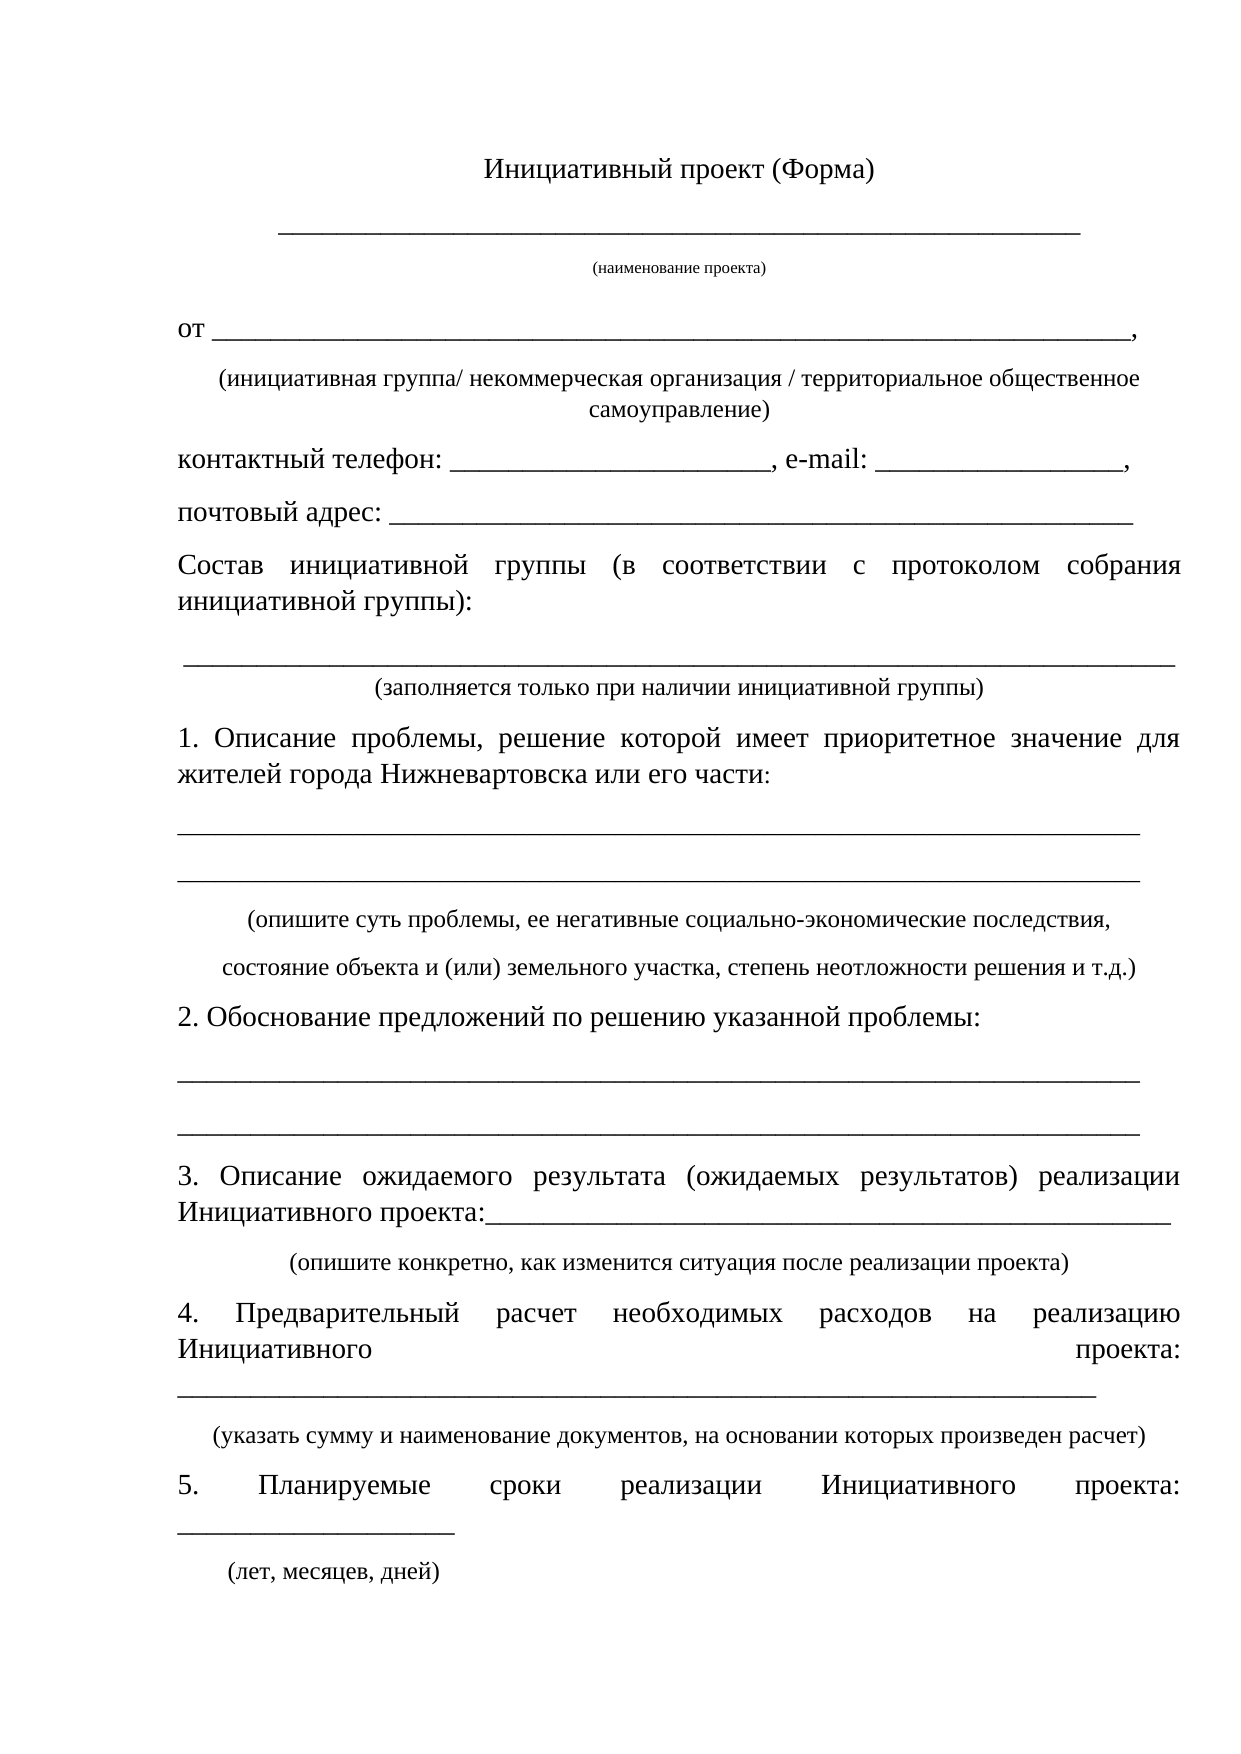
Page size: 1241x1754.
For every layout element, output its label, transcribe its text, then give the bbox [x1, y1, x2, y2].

text (инициативная группа/ некоммерческая организация / территориальное общественное самоуправление) [177, 363, 1181, 423]
text (указать сумму и наименование документов, на основании которых произведен расчет) [177, 1420, 1181, 1448]
text (опишите конкретно, как изменится ситуация после реализации проекта) [177, 1247, 1181, 1276]
text (наименование проекта) [177, 257, 1181, 291]
text __________________________________________________________________ [177, 1052, 1181, 1086]
text контактный телефон: ______________________, e-mail: _________________, [177, 442, 1181, 475]
text 5. Планируемые сроки реализации Инициативного проекта: ___________________ [177, 1467, 1181, 1537]
text _____________________________________________________________________________ [177, 856, 1181, 885]
text от _______________________________________________________________, [177, 310, 1181, 344]
text Состав инициативной группы (в соответствии с протоколом собрания инициативной группы): [177, 547, 1181, 617]
text (лет, месяцев, дней) [177, 1556, 1181, 1585]
text (опишите суть проблемы, ее негативные социально-экономические последствия, [177, 904, 1181, 933]
text _____________________________________________________________________________ [177, 809, 1181, 837]
text 1. Описание проблемы, решение которой имеет приоритетное значение для жителей города Нижневартовска или его части: [177, 720, 1181, 789]
text Инициативный проект (Форма) [177, 152, 1181, 185]
text 2. Обоснование предложений по решению указанной проблемы: [177, 999, 1181, 1033]
text 4. Предварительный расчет необходимых расходов на реализацию Инициативного проекта: _______________________________________________________________ [177, 1295, 1181, 1401]
text ____________________________________________________________________ (заполняется только при наличии инициативной группы) [177, 636, 1181, 701]
text __________________________________________________________________ [177, 1105, 1181, 1139]
text состояние объекта и (или) земельного участка, степень неотложности решения и т.д.) [177, 952, 1181, 981]
text _______________________________________________________ [177, 204, 1181, 238]
text 3. Описание ожидаемого результата (ожидаемых результатов) реализации Инициативного проекта:_______________________________________________ [177, 1158, 1181, 1228]
text почтовый адрес: ___________________________________________________ [177, 494, 1181, 528]
